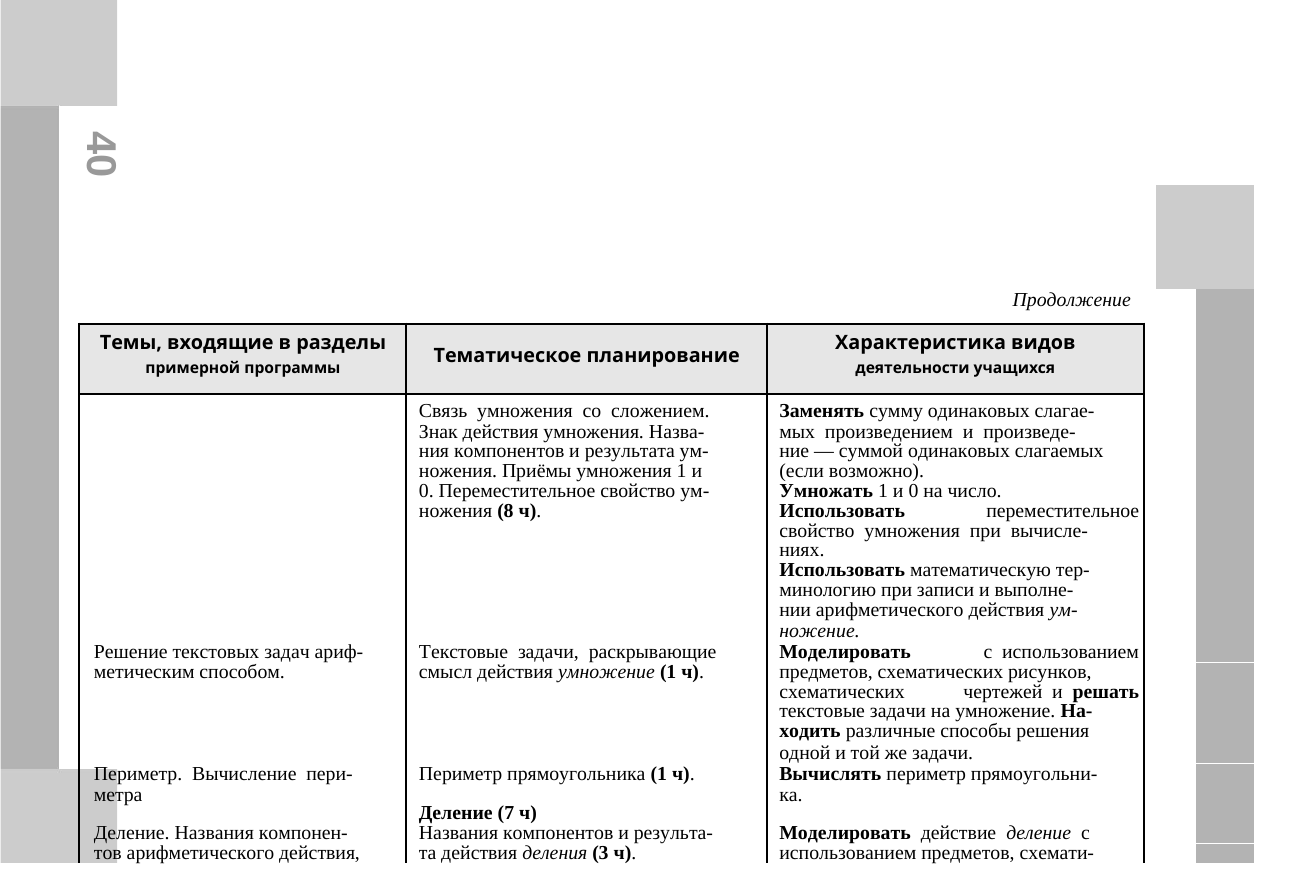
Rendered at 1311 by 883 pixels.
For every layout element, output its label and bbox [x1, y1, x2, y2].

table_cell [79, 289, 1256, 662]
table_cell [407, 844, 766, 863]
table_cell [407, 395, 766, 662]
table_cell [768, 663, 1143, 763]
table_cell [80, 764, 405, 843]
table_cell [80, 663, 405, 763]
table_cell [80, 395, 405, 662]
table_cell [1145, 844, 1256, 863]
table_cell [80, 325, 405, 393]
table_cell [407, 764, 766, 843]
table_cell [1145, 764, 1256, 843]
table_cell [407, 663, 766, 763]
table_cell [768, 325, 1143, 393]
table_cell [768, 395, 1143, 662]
picture [0, 0, 118, 863]
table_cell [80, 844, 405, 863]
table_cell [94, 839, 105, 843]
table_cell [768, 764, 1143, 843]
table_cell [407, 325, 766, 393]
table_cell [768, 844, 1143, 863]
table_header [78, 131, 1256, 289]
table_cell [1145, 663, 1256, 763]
